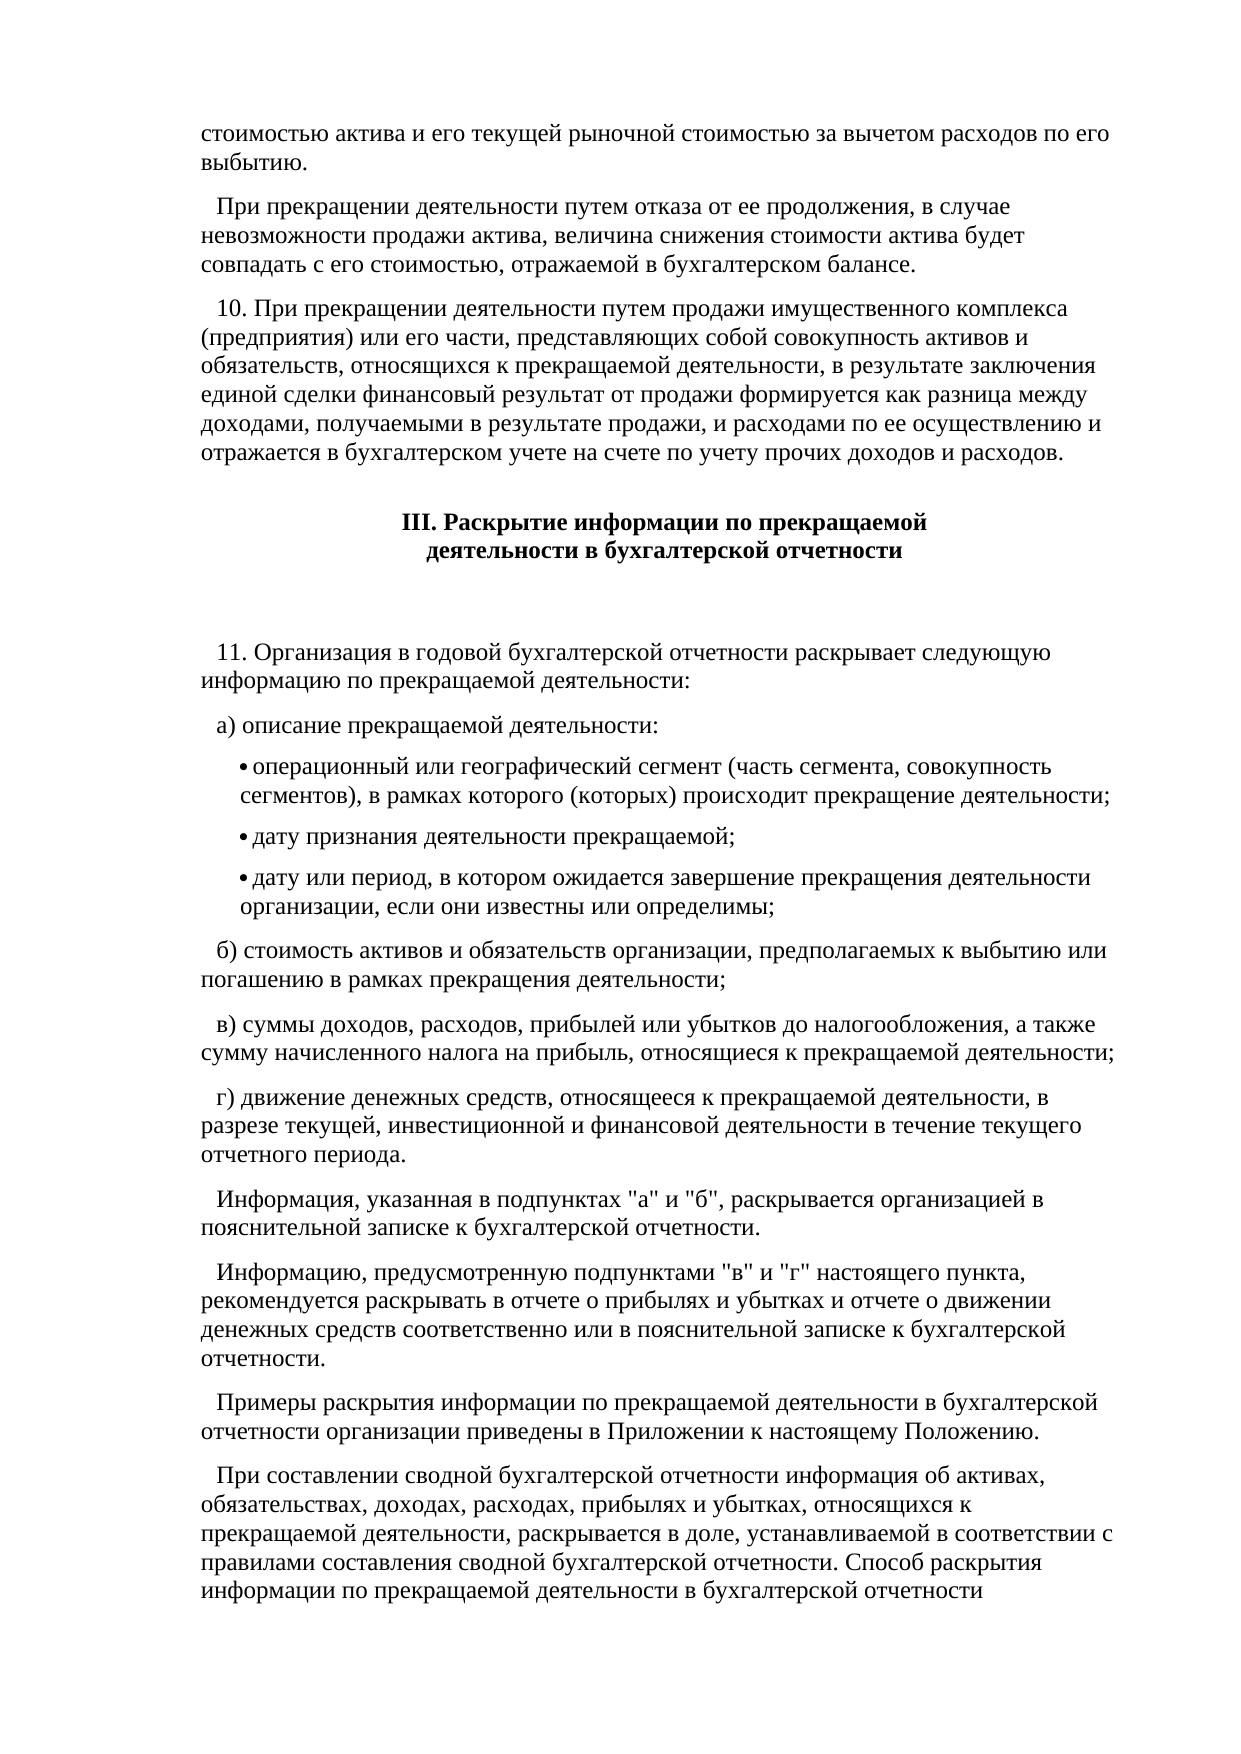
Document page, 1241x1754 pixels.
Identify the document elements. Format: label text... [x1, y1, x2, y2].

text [201, 1461, 1128, 1604]
text Примеры раскрытия информации по прекращаемой деятельности в бухгалтерской отчетности организации приведены в Приложении к настоящему Положению. [201, 1387, 1128, 1445]
list дату признания деятельности прекращаемой; [240, 821, 1152, 850]
text б) стоимость активов и обязательств организации, предполагаемых к выбытию или погашению в рамках прекращения деятельности; [201, 936, 1128, 993]
list дату или период, в котором ожидается завершение прекращения деятельности организации, если они известны или определимы; [240, 862, 1152, 920]
text При прекращении деятельности путем отказа от ее продолжения, в случае невозможности продажи актива, величина снижения стоимости актива будет совпадать с его стоимостью, отражаемой в бухгалтерском балансе. [201, 191, 1128, 277]
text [201, 118, 1128, 176]
text г) движение денежных средств, относящееся к прекращаемой деятельности, в разрезе текущей, инвестиционной и финансовой деятельности в течение текущего отчетного периода. [201, 1082, 1128, 1168]
list операционный или географический сегмент (часть сегмента, совокупность сегментов), в рамках которого (которых) происходит прекращение деятельности; [240, 751, 1152, 809]
text III. Раскрытие информации по прекращаемой деятельности в бухгалтерской отчетности [177, 507, 1152, 564]
text Информацию, предусмотренную подпунктами "в" и "г" настоящего пункта, рекомендуется раскрывать в отчете о прибылях и убытках и отчете о движении денежных средств соответственно или в пояснительной записке к бухгалтерской отчетности. [201, 1257, 1128, 1372]
text в) суммы доходов, расходов, прибылей или убытков до налогообложения, а также сумму начисленного налога на прибыль, относящиеся к прекращаемой деятельности; [201, 1009, 1128, 1066]
text а) описание прекращаемой деятельности: [201, 710, 1128, 739]
text 11. Организация в годовой бухгалтерской отчетности раскрывает следующую информацию по прекращаемой деятельности: [201, 637, 1128, 694]
text 10. При прекращении деятельности путем продажи имущественного комплекса (предприятия) или его части, представляющих собой совокупность активов и обязательств, относящихся к прекращаемой деятельности, в результате заключения единой сделки финансовый результат от продажи формируется как разница между доходами, получаемыми в результате продажи, и расходами по ее осуществлению и отражается в бухгалтерском учете на счете по учету прочих доходов и расходов. [201, 293, 1128, 466]
text Информация, указанная в подпунктах "а" и "б", раскрывается организацией в пояснительной записке к бухгалтерской отчетности. [201, 1184, 1128, 1241]
